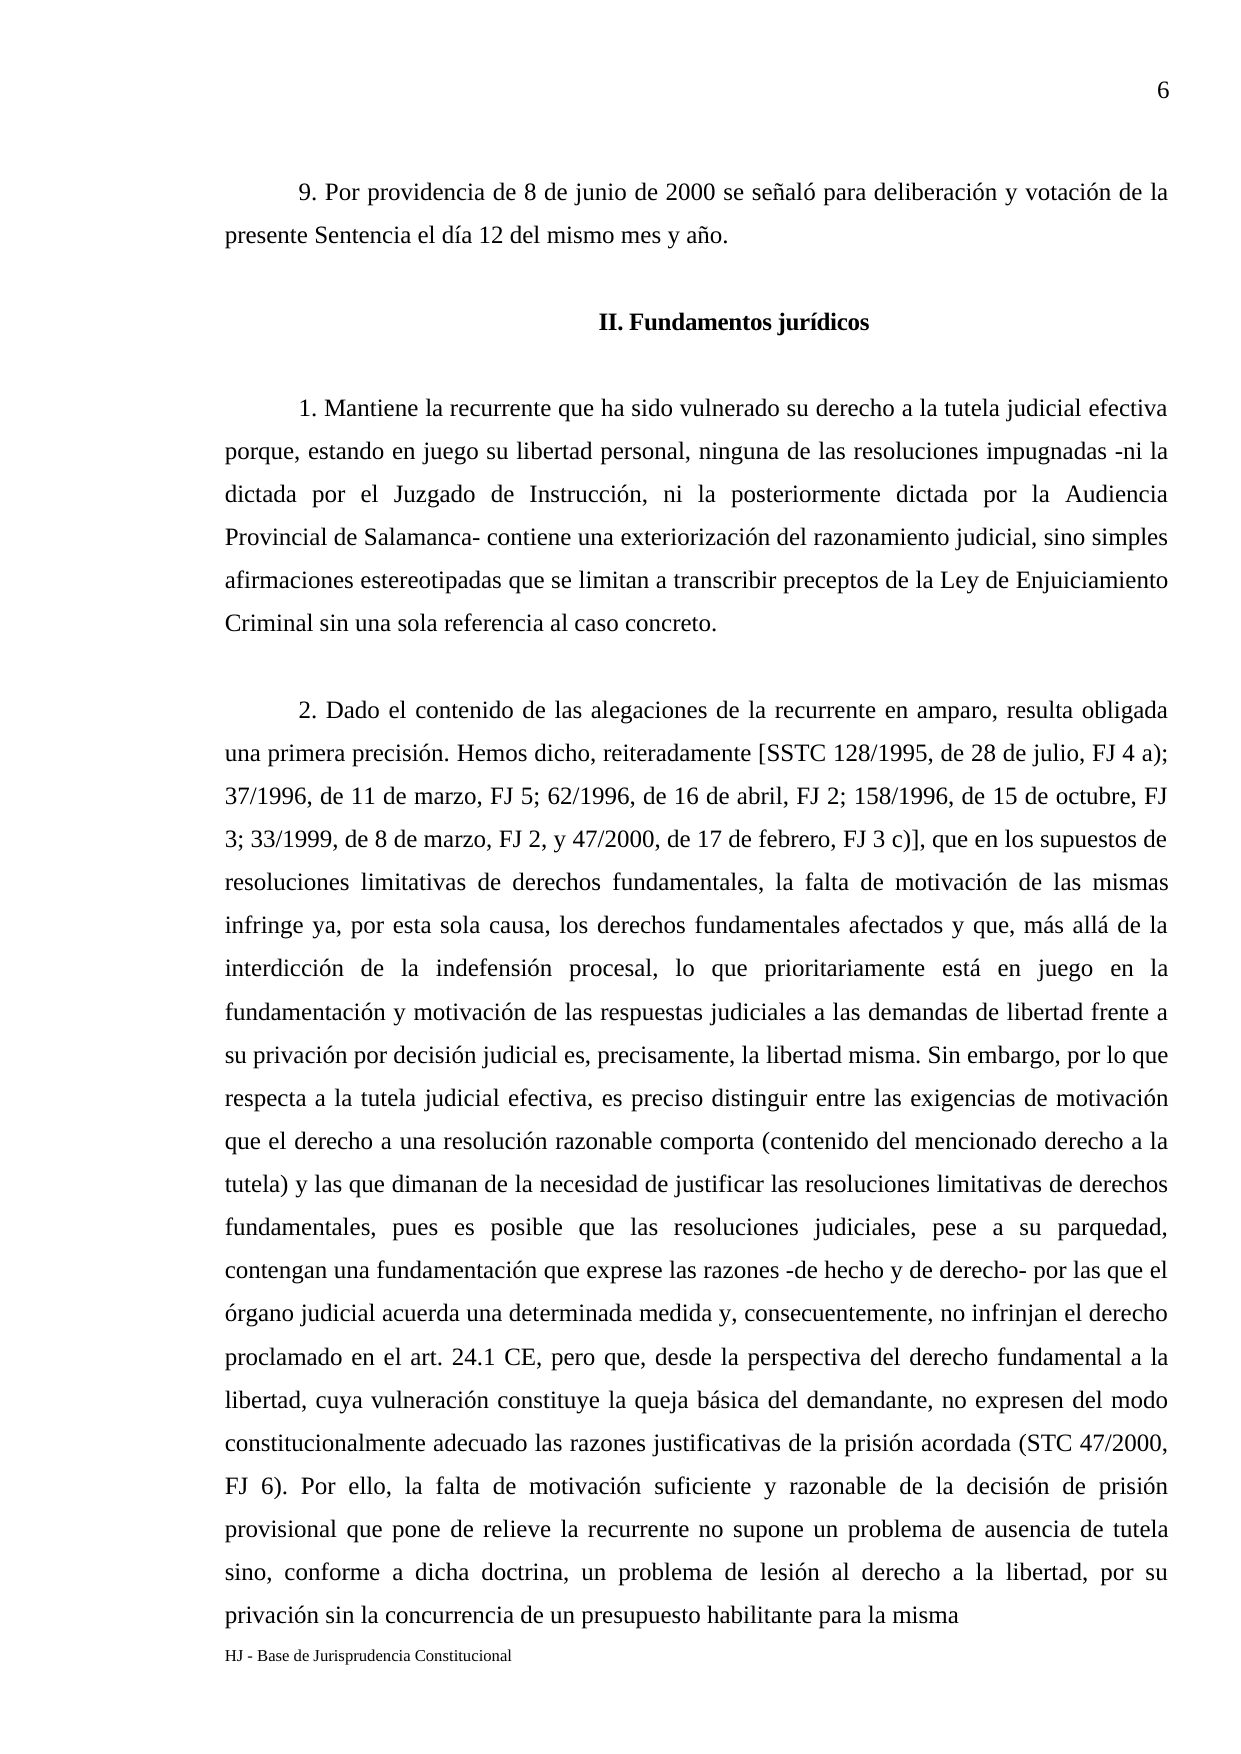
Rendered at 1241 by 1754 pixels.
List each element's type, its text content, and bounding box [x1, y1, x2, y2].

subtitle II. Fundamentos jurídicos [224, 307, 1169, 335]
text 2. Dado el contenido de las alegaciones de la recurrente en amparo, resulta obligada una primera precisión. Hemos dicho, reiteradamente [SSTC 128/1995, de 28 de julio, FJ 4 a); 37/1996, de 11 de marzo, FJ 5; 62/1996, de 16 de abril, FJ 2; 158/1996, de 15 de octubre, FJ 3; 33/1999, de 8 de marzo, FJ 2, y 47/2000, de 17 de febrero, FJ 3 c)], que en los supuestos de resoluciones limitativas de derechos fundamentales, la falta de motivación de las mismas infringe ya, por esta sola causa, los derechos fundamentales afectados y que, más allá de la interdicción de la indefensión procesal, lo que prioritariamente está en juego en la fundamentación y motivación de las respuestas judiciales a las demandas de libertad frente a su privación por decisión judicial es, precisamente, la libertad misma. Sin embargo, por lo que respecta a la tutela judicial efectiva, es preciso distinguir entre las exigencias de motivación que el derecho a una resolución razonable comporta (contenido del mencionado derecho a la tutela) y las que dimanan de la necesidad de justificar las resoluciones limitativas de derechos fundamentales, pues es posible que las resoluciones judiciales, pese a su parquedad, contengan una fundamentación que exprese las razones -de hecho y de derecho- por las que el órgano judicial acuerda una determinada medida y, consecuentemente, no infrinjan el derecho proclamado en el art. 24.1 CE, pero que, desde la perspectiva del derecho fundamental a la libertad, cuya vulneración constituye la queja básica del demandante, no expresen del modo constitucionalmente adecuado las razones justificativas de la prisión acordada (STC 47/2000, FJ 6). Por ello, la falta de motivación suficiente y razonable de la decisión de prisión provisional que pone de relieve la recurrente no supone un problema de ausencia de tutela sino, conforme a dicha doctrina, un problema de lesión al derecho a la libertad, por su privación sin la concurrencia de un presupuesto habilitante para la misma [224, 695, 1169, 1629]
text 1. Mantiene la recurrente que ha sido vulnerado su derecho a la tutela judicial efectiva porque, estando en juego su libertad personal, ninguna de las resoluciones impugnadas -ni la dictada por el Juzgado de Instrucción, ni la posteriormente dictada por la Audiencia Provincial de Salamanca- contiene una exteriorización del razonamiento judicial, sino simples afirmaciones estereotipadas que se limitan a transcribir preceptos de la Ley de Enjuiciamiento Criminal sin una sola referencia al caso concreto. [224, 393, 1169, 637]
text 9. Por providencia de 8 de junio de 2000 se señaló para deliberación y votación de la presente Sentencia el día 12 del mismo mes y año. [224, 177, 1169, 249]
